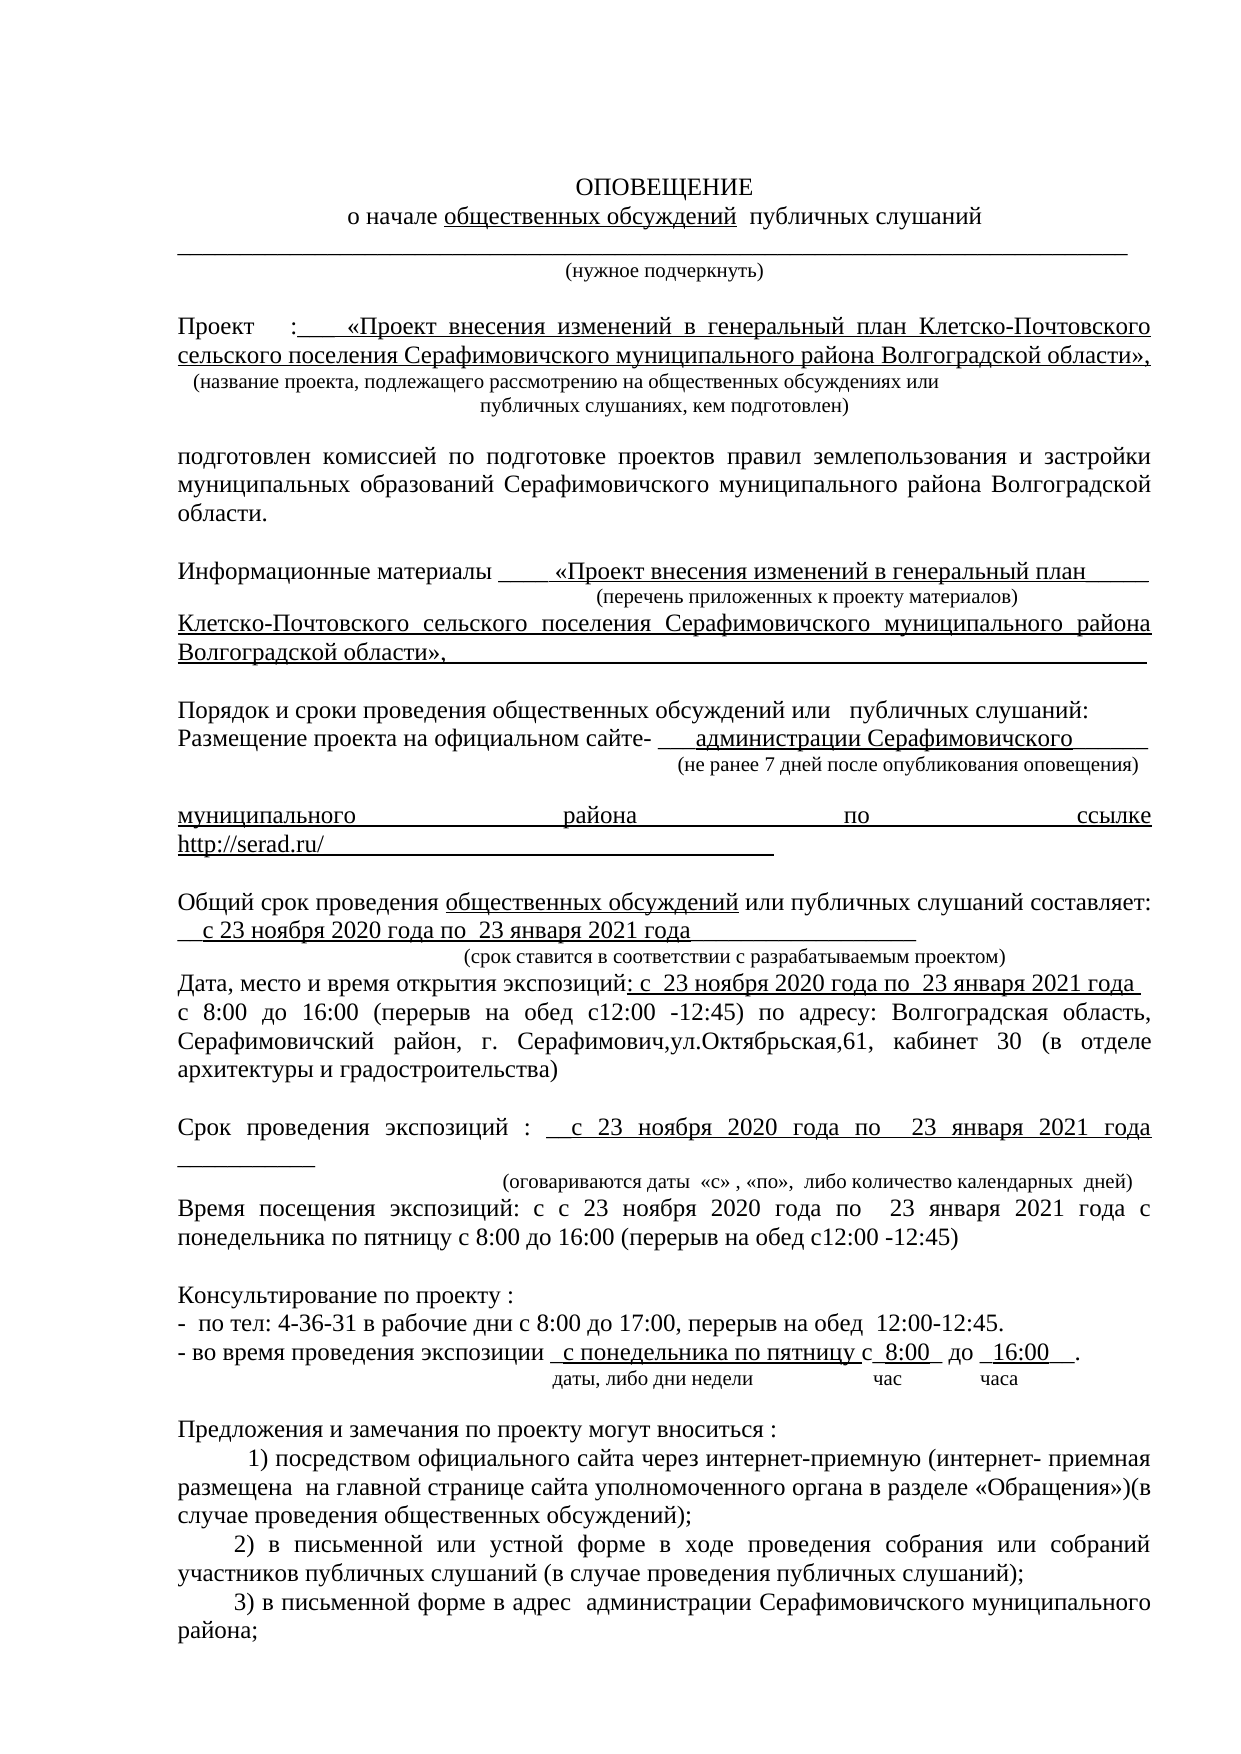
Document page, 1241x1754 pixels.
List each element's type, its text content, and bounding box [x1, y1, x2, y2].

text с 8:00 до 16:00 (перерыв на обед с12:00 -12:45) по адресу: Волгоградская область, Серафимовичский район, г. Серафимович,ул.Октябрьская,61, кабинет 30 (в отделе архитектуры и градостроительства) [177, 997, 1152, 1083]
text Клетско-Почтовского сельского поселения Серафимовичского муниципального района Волгоградской области»,________________________________________________________ [177, 608, 1152, 633]
text публичных слушаниях, кем подготовлен) [177, 393, 1152, 417]
text Предложения и замечания по проекту могут вноситься : [177, 1414, 1152, 1443]
text (перечень приложенных к проекту материалов) [177, 584, 1152, 608]
text Дата, место и время открытия экспозиций: с 23 ноября 2020 года по 23 января 2021 года [177, 968, 1152, 997]
text Размещение проекта на официальном сайте- ___администрации Серафимовичского______ [177, 723, 1152, 752]
text - по тел: 4-36-31 в рабочие дни с 8:00 до 17:00, перерыв на обед 12:00-12:45. [177, 1308, 1152, 1337]
text Информационные материалы ____ «Проект внесения изменений в генеральный план_____ [177, 556, 1152, 584]
text о начале общественных обсуждений публичных слушаний [177, 201, 1152, 229]
text подготовлен комиссией по подготовке проектов правил землепользования и застройки муниципальных образований Серафимовичского муниципального района Волгоградской области. [177, 441, 1152, 527]
text Клетско-Почтовского сельского поселения Серафимовичского муниципального района Волгоградской области»,________________________________________________________ [177, 634, 1152, 666]
text Проект :___ «Проект внесения изменений в генеральный план Клетско-Почтовского сельского поселения Серафимовичского муниципального района Волгоградской области», [177, 311, 1152, 368]
text - во время проведения экспозиции _с понедельника по пятницу с_8:00_ до _16:00__. [177, 1337, 1152, 1366]
text (не ранее 7 дней после опубликования оповещения) [177, 752, 1152, 776]
text даты, либо дни недели час часа [177, 1366, 1152, 1390]
text муниципального района по ссылке http://serad.ru/____________________________________ [177, 826, 1152, 858]
text 2) в письменной или устной форме в ходе проведения собрания или собраний участников публичных слушаний (в случае проведения публичных слушаний); [177, 1529, 1152, 1587]
text (нужное подчеркнуть) [177, 258, 1152, 282]
text Консультирование по проекту : [177, 1280, 1152, 1308]
text (оговариваются даты «с» , «по», либо количество календарных дней) [177, 1169, 1152, 1193]
text (название проекта, подлежащего рассмотрению на общественных обсуждениях или [177, 368, 1152, 393]
text ____________________________________________________________________________ [177, 229, 1152, 258]
text (срок ставится в соответствии с разрабатываемым проектом) [177, 944, 1152, 968]
text 3) в письменной форме в адрес администрации Серафимовичского муниципального района; [177, 1587, 1152, 1644]
text Срок проведения экспозиций : __с 23 ноября 2020 года по 23 января 2021 года ___________ [177, 1112, 1152, 1169]
text Общий срок проведения общественных обсуждений или публичных слушаний составляет: __с 23 ноября 2020 года по 23 января 2021 года__________________ [177, 887, 1152, 944]
text Время посещения экспозиций: с с 23 ноября 2020 года по 23 января 2021 года с понедельника по пятницу с 8:00 до 16:00 (перерыв на обед с12:00 -12:45) [177, 1193, 1152, 1251]
text муниципального района по ссылке http://serad.ru/____________________________________ [177, 800, 1152, 825]
text 1) посредством официального сайта через интернет-приемную (интернет- приемная размещена на главной странице сайта уполномоченного органа в разделе «Обращения»)(в случае проведения общественных обсуждений); [177, 1443, 1152, 1529]
text ОПОВЕЩЕНИЕ [177, 172, 1152, 201]
text Порядок и сроки проведения общественных обсуждений или публичных слушаний: [177, 695, 1152, 723]
